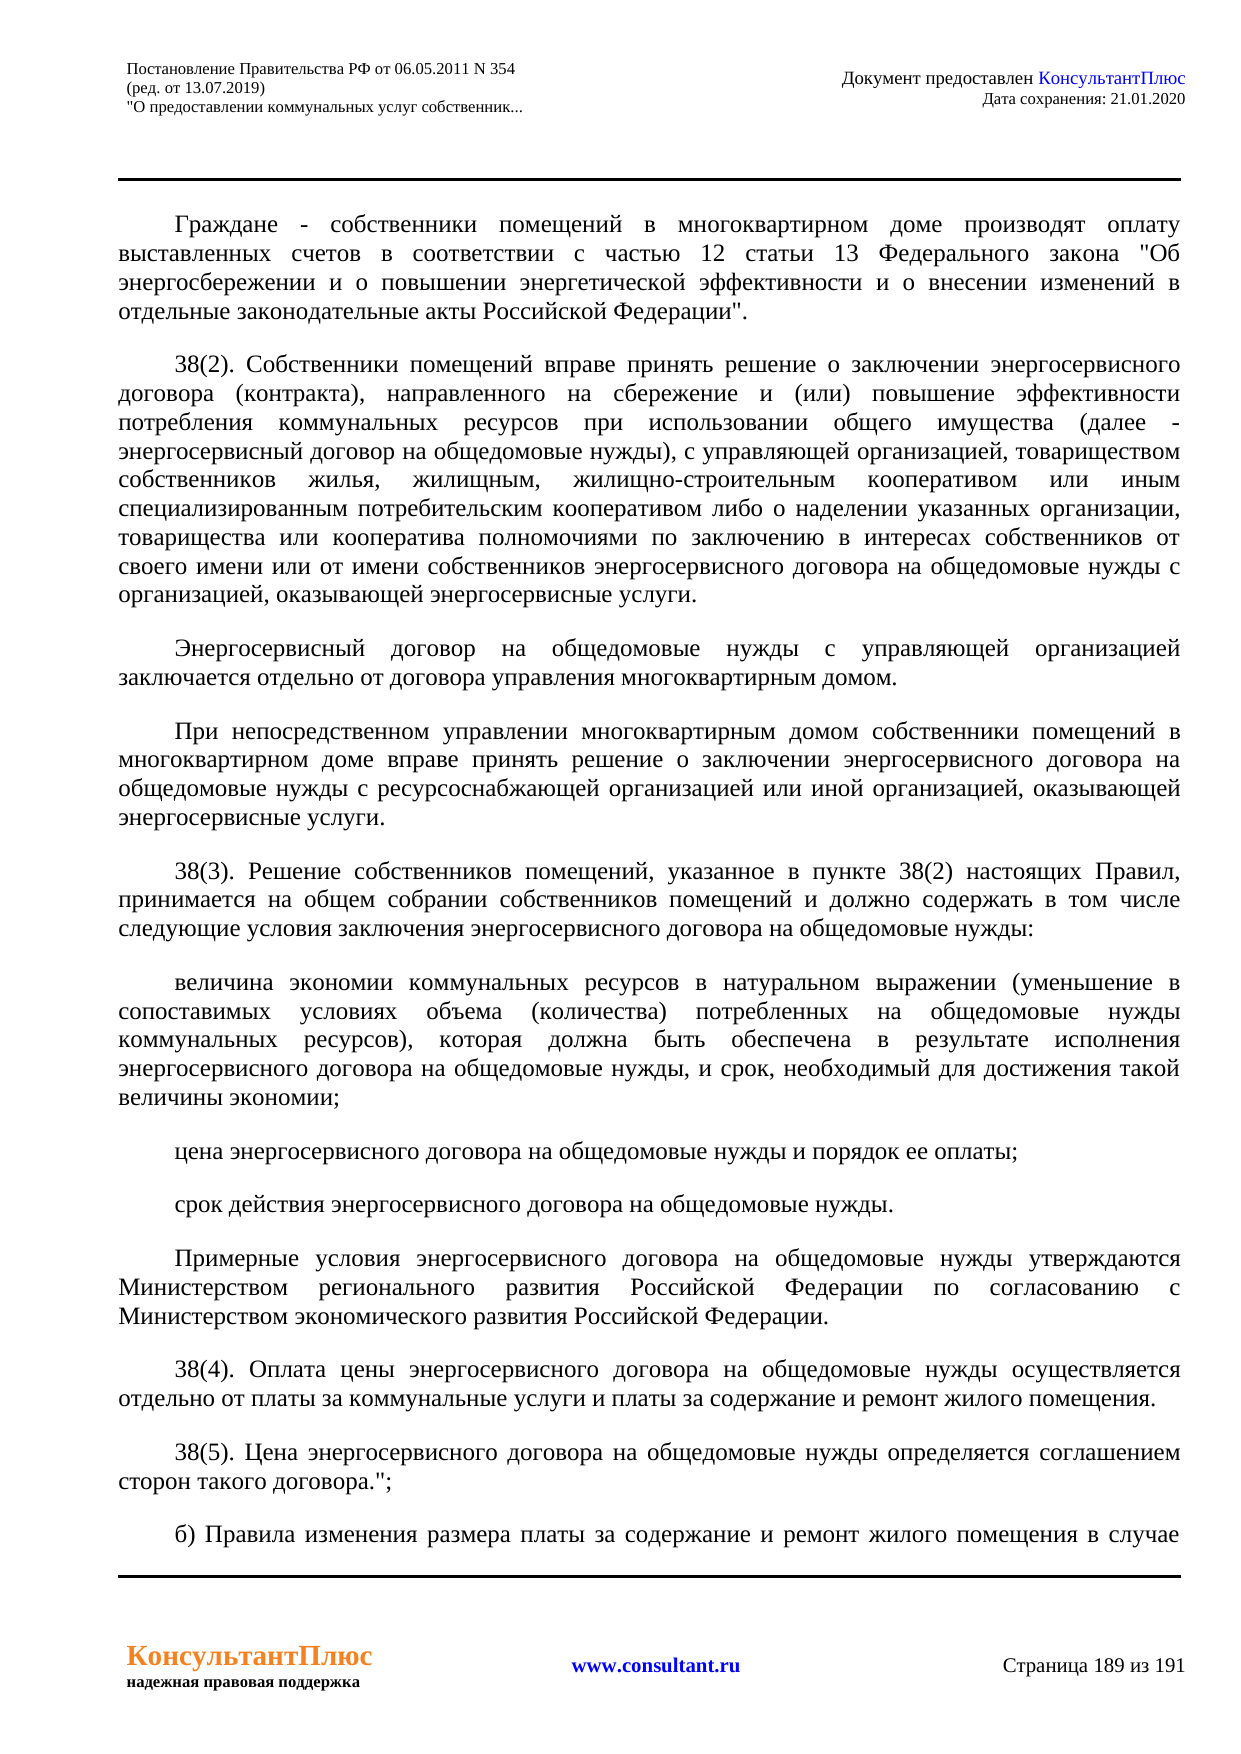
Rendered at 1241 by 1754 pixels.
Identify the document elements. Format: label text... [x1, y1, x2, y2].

text срок действия энергосервисного договора на общедомовые нужды. [118, 1189, 1181, 1218]
text 38(2). Собственники помещений вправе принять решение о заключении энергосервисного договора (контракта), направленного на сбережение и (или) повышение эффективности потребления коммунальных ресурсов при использовании общего имущества (далее - энергосервисный договор на общедомовые нужды), с управляющей организацией, товариществом собственников жилья, жилищным, жилищно-строительным кооперативом или иным специализированным потребительским кооперативом либо о наделении указанных организации, товарищества или кооператива полномочиями по заключению в интересах собственников от своего имени или от имени собственников энергосервисного договора на общедомовые нужды с организацией, оказывающей энергосервисные услуги. [118, 349, 1181, 608]
text 38(4). Оплата цены энергосервисного договора на общедомовые нужды осуществляется отдельно от платы за коммунальные услуги и платы за содержание и ремонт жилого помещения. [118, 1354, 1181, 1412]
text 38(5). Цена энергосервисного договора на общедомовые нужды определяется соглашением сторон такого договора."; [118, 1437, 1181, 1494]
text цена энергосервисного договора на общедомовые нужды и порядок ее оплаты; [118, 1136, 1181, 1164]
text Граждане - собственники помещений в многоквартирном доме производят оплату выставленных счетов в соответствии с частью 12 статьи 13 Федерального закона "Об энергосбережении и о повышении энергетической эффективности и о внесении изменений в отдельные законодательные акты Российской Федерации". [118, 209, 1181, 324]
text При непосредственном управлении многоквартирным домом собственники помещений в многоквартирном доме вправе принять решение о заключении энергосервисного договора на общедомовые нужды с ресурсоснабжающей организацией или иной организацией, оказывающей энергосервисные услуги. [118, 716, 1181, 831]
text Примерные условия энергосервисного договора на общедомовые нужды утверждаются Министерством регионального развития Российской Федерации по согласованию с Министерством экономического развития Российской Федерации. [118, 1243, 1181, 1329]
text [118, 1519, 1181, 1548]
text величина экономии коммунальных ресурсов в натуральном выражении (уменьшение в сопоставимых условиях объема (количества) потребленных на общедомовые нужды коммунальных ресурсов), которая должна быть обеспечена в результате исполнения энергосервисного договора на общедомовые нужды, и срок, необходимый для достижения такой величины экономии; [118, 967, 1181, 1111]
text 38(3). Решение собственников помещений, указанное в пункте 38(2) настоящих Правил, принимается на общем собрании собственников помещений и должно содержать в том числе следующие условия заключения энергосервисного договора на общедомовые нужды: [118, 856, 1181, 942]
text Энергосервисный договор на общедомовые нужды с управляющей организацией заключается отдельно от договора управления многоквартирным домом. [118, 633, 1181, 691]
